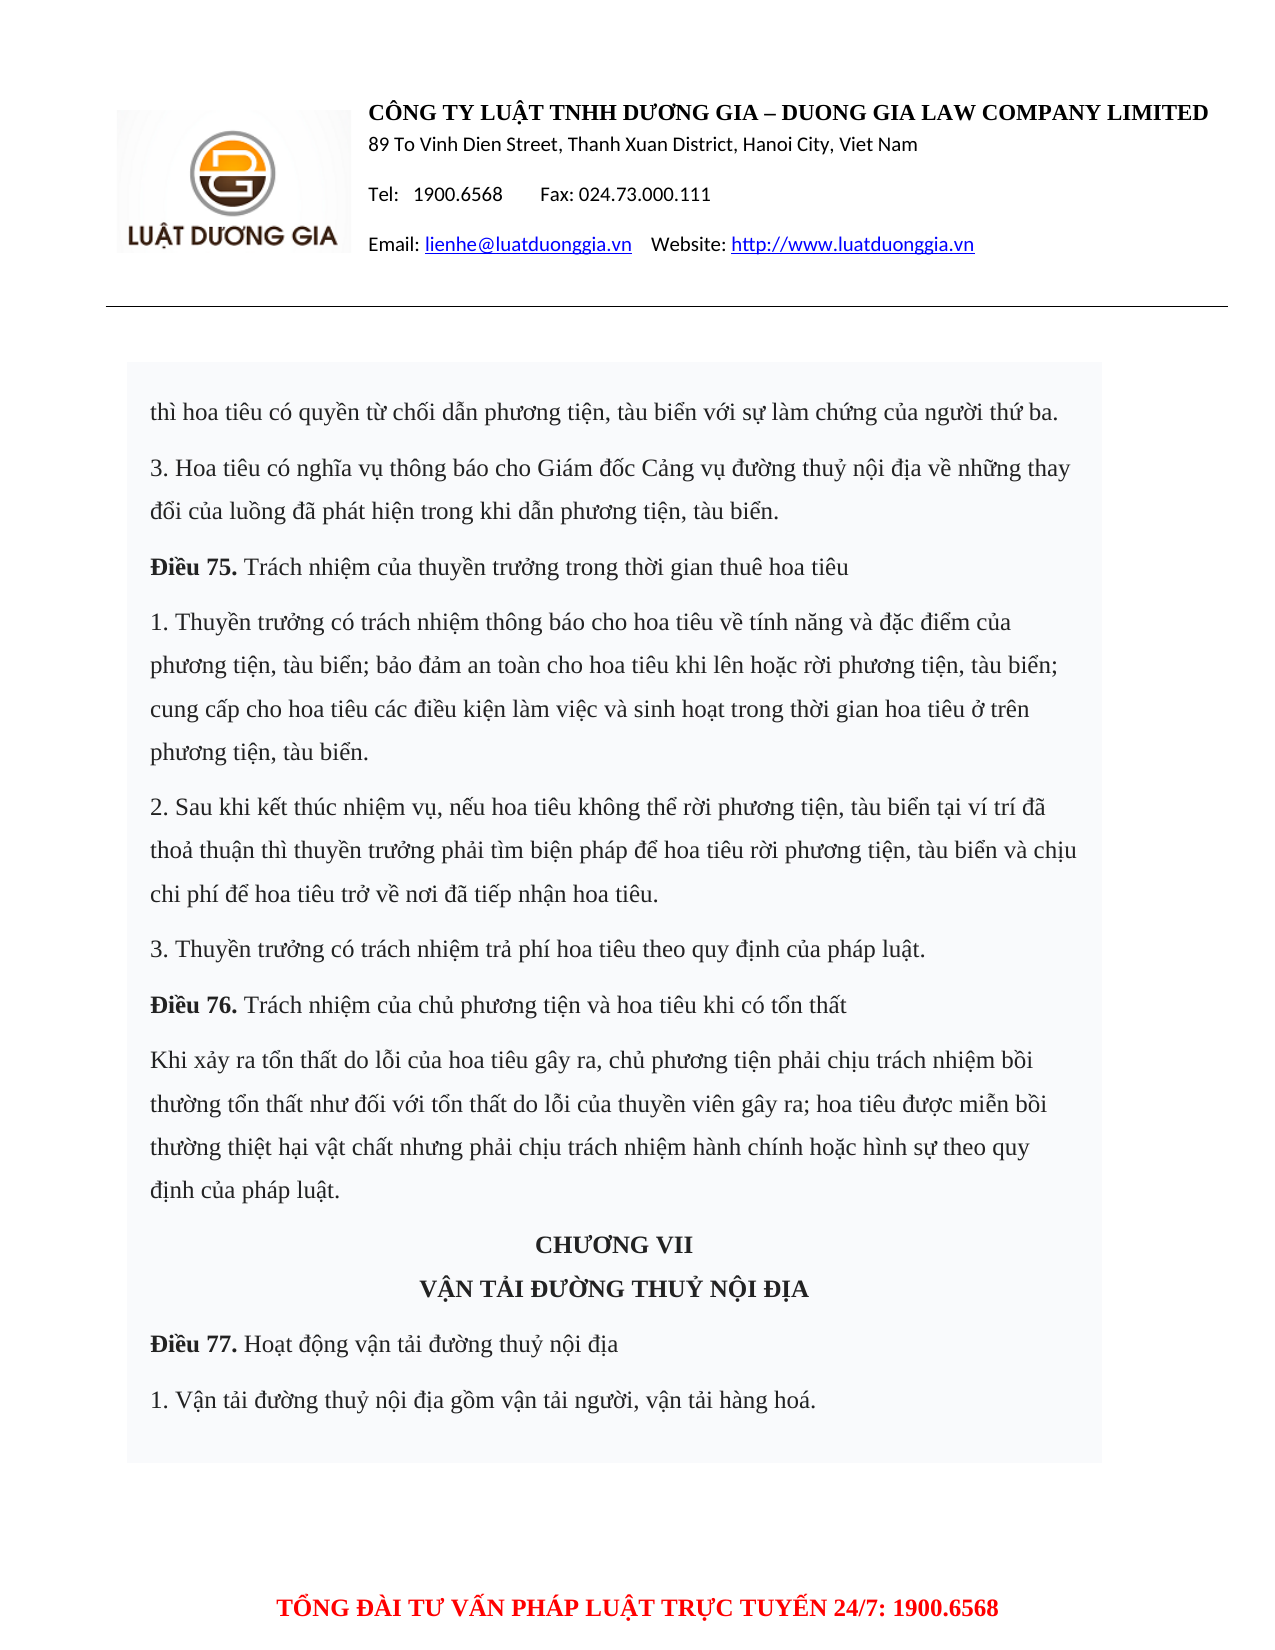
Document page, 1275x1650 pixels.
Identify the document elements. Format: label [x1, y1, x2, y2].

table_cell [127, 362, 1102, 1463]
picture [116, 110, 352, 253]
